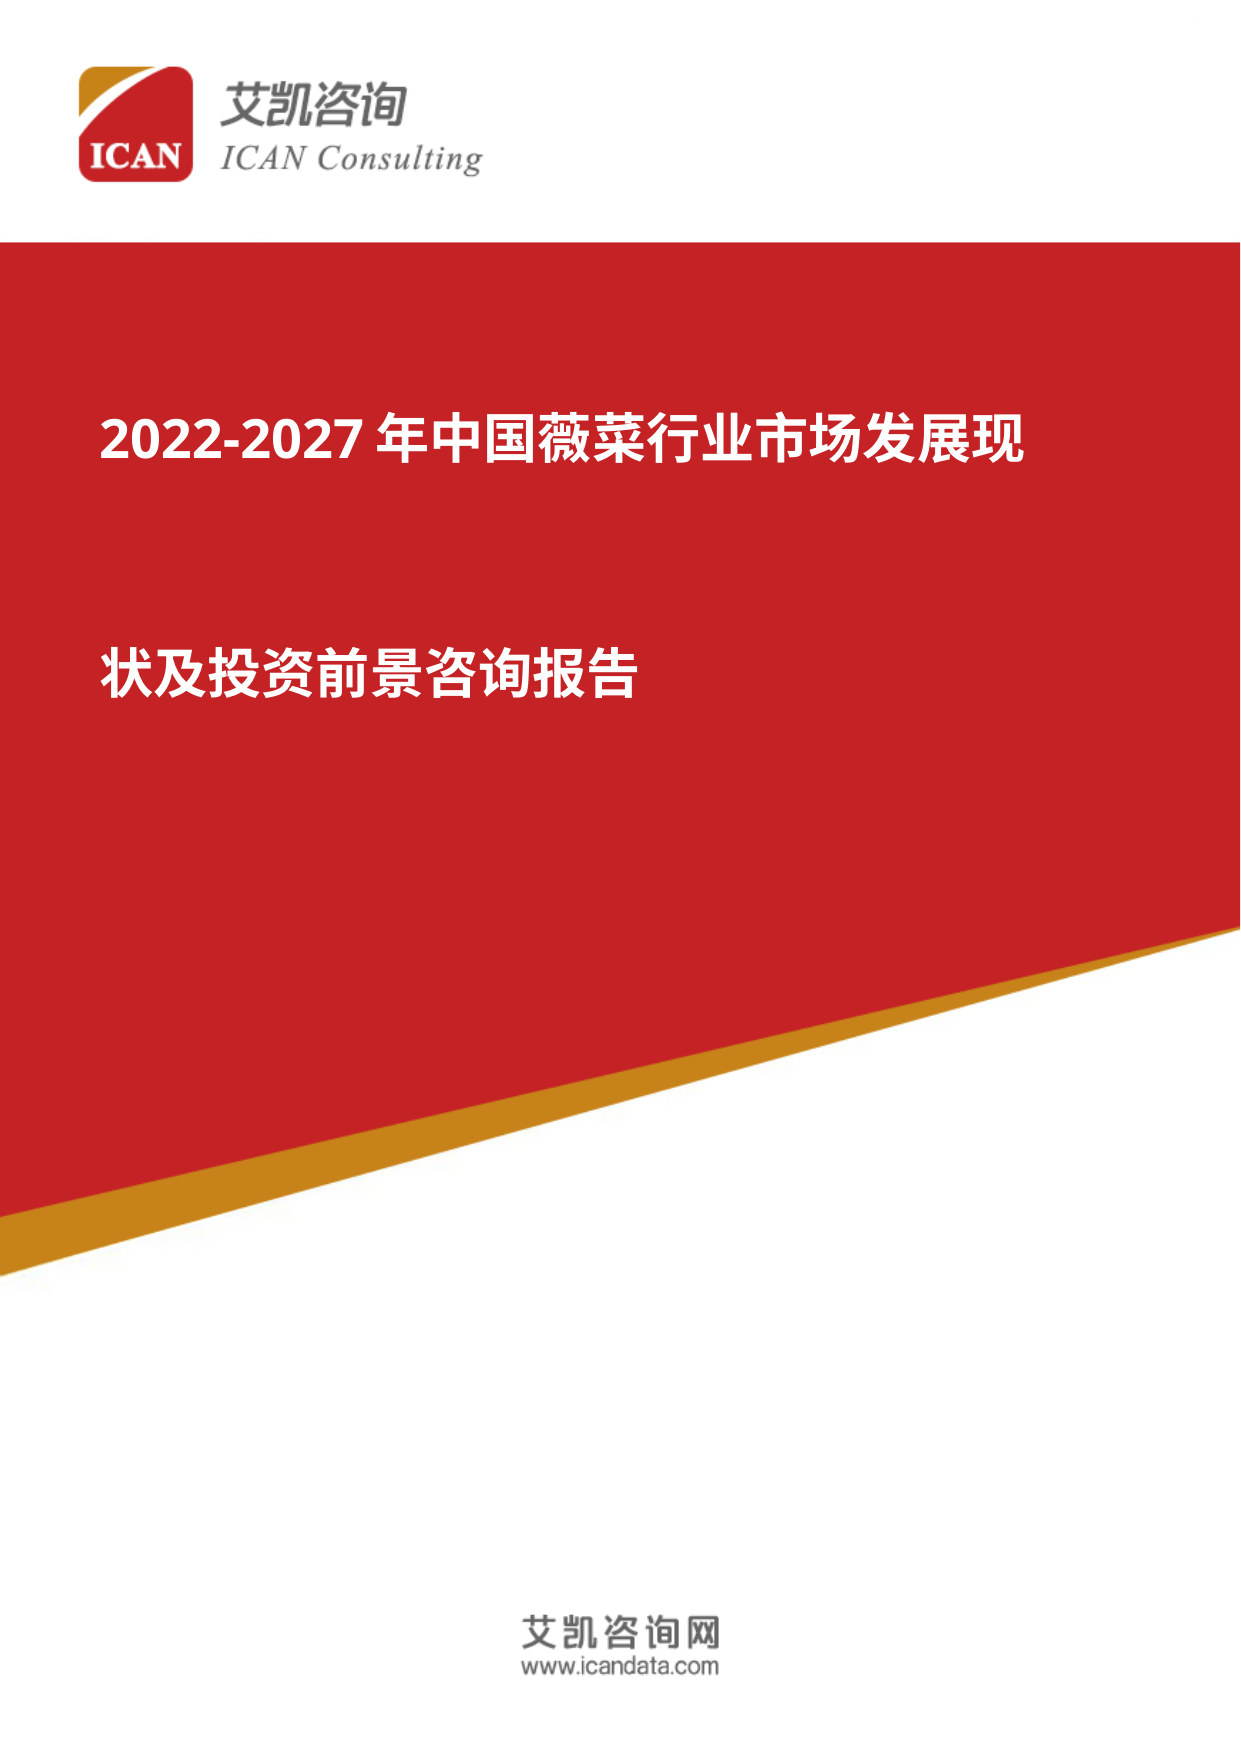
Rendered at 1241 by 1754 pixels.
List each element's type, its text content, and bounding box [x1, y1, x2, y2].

picture [0, 5, 1241, 1754]
subtitle 2022-2027年中国薇菜行业市场发展现状及投资前景咨询报告 [99, 386, 1053, 718]
